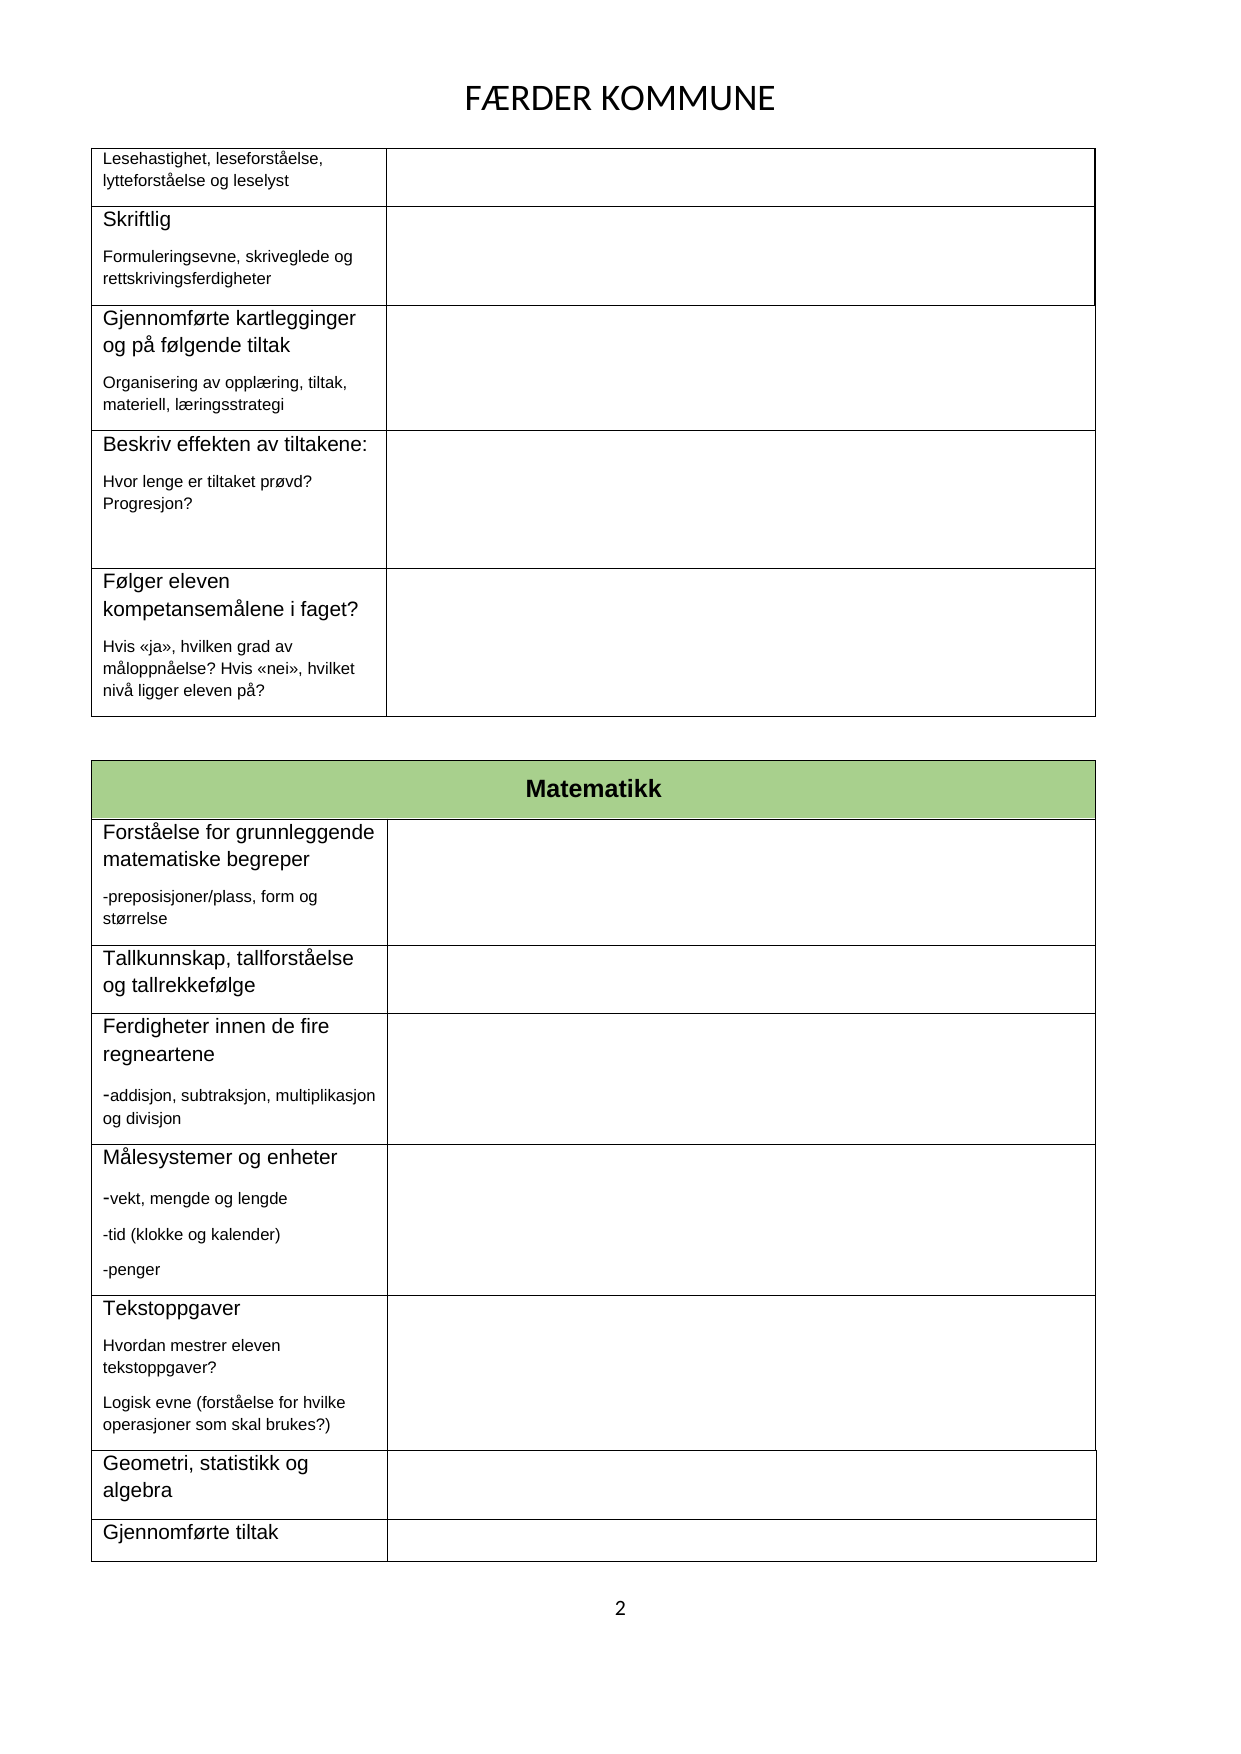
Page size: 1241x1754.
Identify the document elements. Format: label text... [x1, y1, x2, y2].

table_cell Ferdigheter innen de fire regneartene -addisjon, subtraksjon, multiplikasjon og divisjon [92, 1014, 387, 1144]
table_cell Tekstoppgaver Hvordan mestrer eleven tekstoppgaver? Logisk evne (forståelse for hvilke operasjoner som skal brukes?) [92, 1296, 387, 1450]
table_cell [92, 1520, 387, 1561]
table_cell Følger eleven kompetansemålene i faget? Hvis «ja», hvilken grad av måloppnåelse? Hvis «nei», hvilket nivå ligger eleven på? [92, 569, 386, 716]
table_cell Forståelse for grunnleggende matematiske begreper -preposisjoner/plass, form og størrelse [92, 820, 387, 944]
table_cell [388, 1296, 1095, 1450]
table_cell [388, 1520, 1096, 1561]
table_header Matematikk [92, 761, 1095, 818]
table_cell [387, 306, 1095, 430]
table_cell Geometri, statistikk og algebra [92, 1451, 387, 1518]
table_cell [388, 1451, 1096, 1518]
table_cell Målesystemer og enheter -vekt, mengde og lengde -tid (klokke og kalender) -penger [92, 1145, 387, 1295]
table_cell Tallkunnskap, tallforståelse og tallrekkefølge [92, 946, 387, 1013]
table_cell [387, 149, 1094, 206]
table_cell [387, 431, 1095, 568]
table_cell [388, 820, 1095, 944]
table_cell [388, 1014, 1095, 1144]
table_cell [92, 149, 386, 206]
table_cell [387, 207, 1094, 304]
table_cell Beskriv effekten av tiltakene: Hvor lenge er tiltaket prøvd? Progresjon? [92, 431, 386, 568]
table_cell [388, 946, 1095, 1013]
table_cell Skriftlig Formuleringsevne, skriveglede og rettskrivingsferdigheter [92, 207, 386, 304]
table_cell Gjennomførte kartlegginger og på følgende tiltak Organisering av opplæring, tiltak, materiell, læringsstrategi [92, 306, 386, 430]
table_cell [387, 569, 1095, 716]
table_cell [388, 1145, 1095, 1295]
